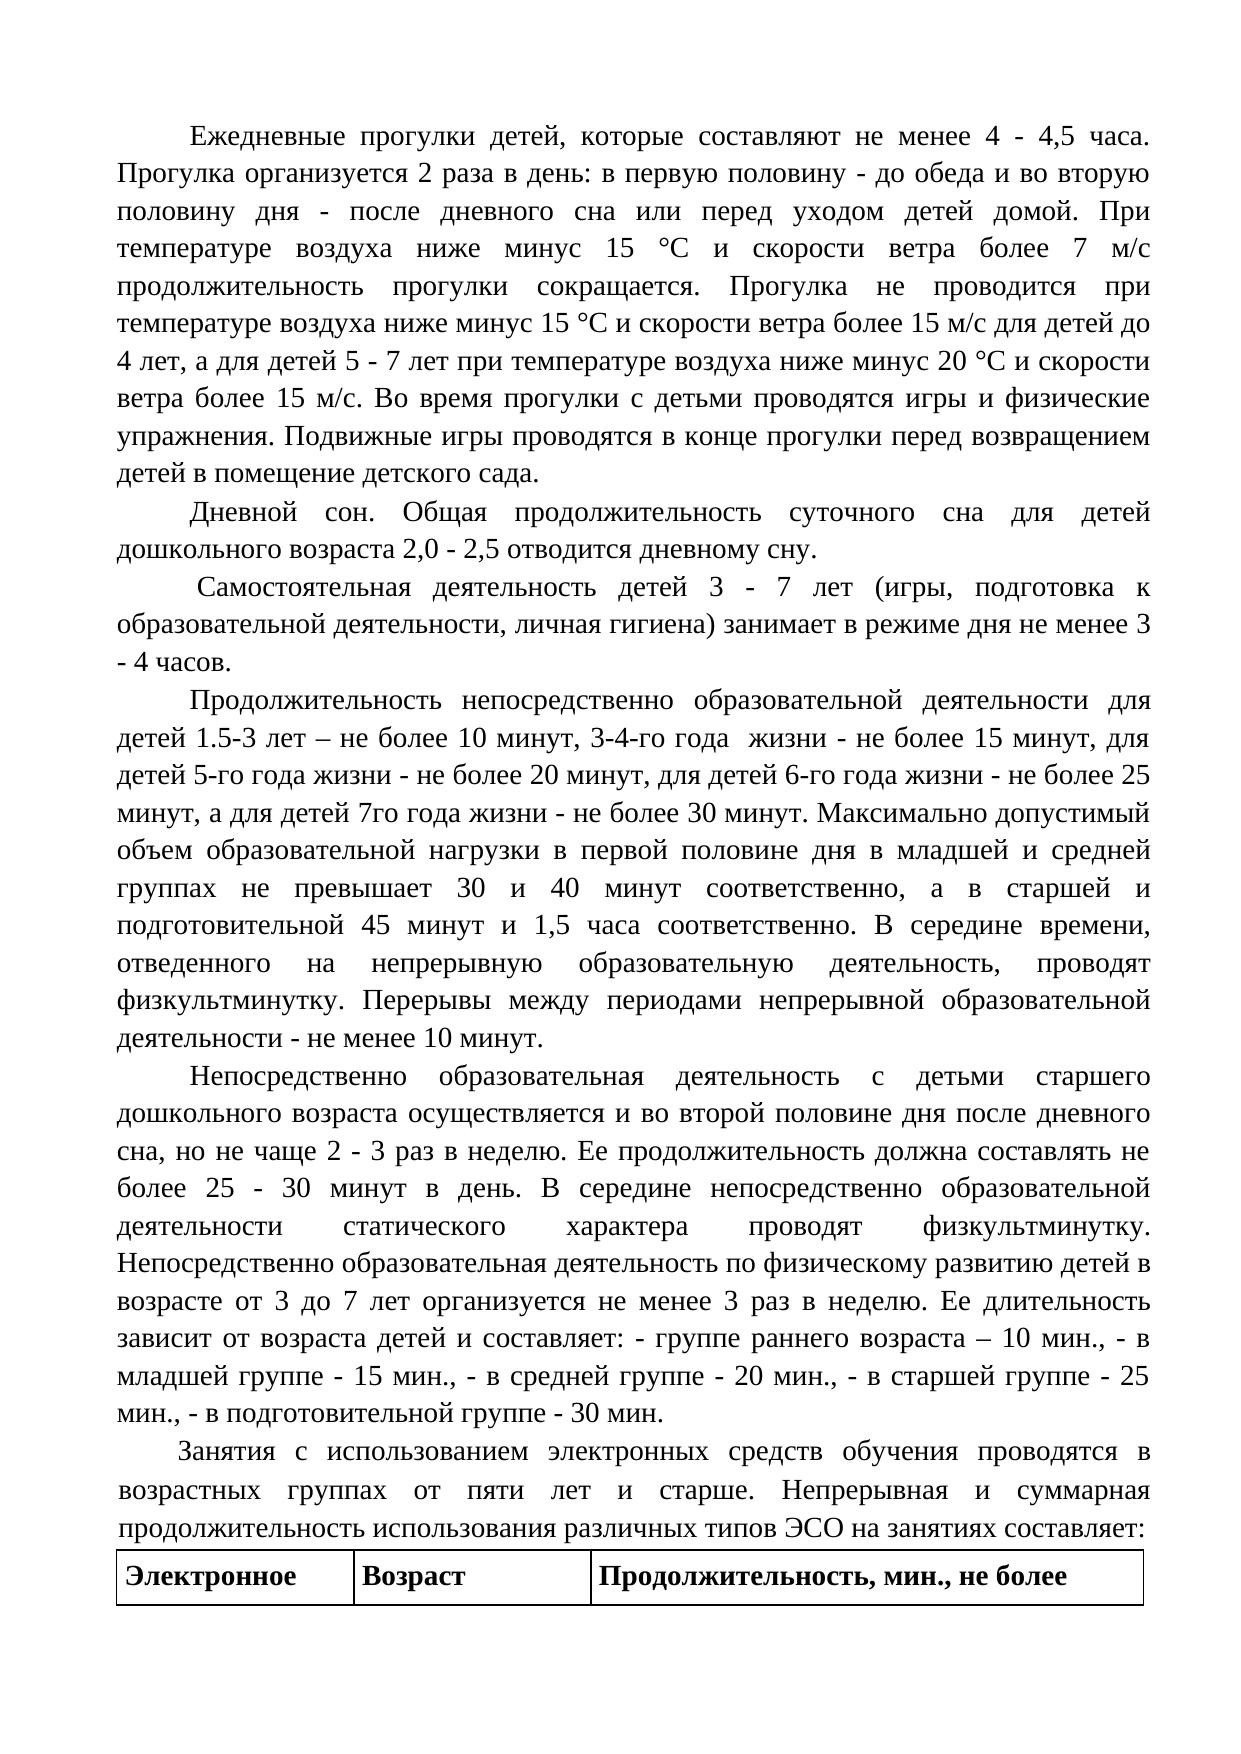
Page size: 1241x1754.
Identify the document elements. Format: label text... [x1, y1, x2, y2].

text Непосредственно образовательная деятельность с детьми старшего дошкольного возраста осуществляется и во второй половине дня после дневного сна, но не чаще 2 - 3 раз в неделю. Ее продолжительность должна составлять не более 25 - 30 минут в день. В середине непосредственно образовательной деятельности статического характера проводят физкультминутку. Непосредственно образовательная деятельность по физическому развитию детей в возрасте от 3 до 7 лет организуется не менее 3 раз в неделю. Ее длительность зависит от возраста детей и составляет: - группе раннего возраста – 10 мин., - в младшей группе - 15 мин., - в средней группе - 20 мин., - в старшей группе - 25 мин., - в подготовительной группе - 30 мин. [117, 1058, 1152, 1429]
text Занятия с использованием электронных средств обучения проводятся в возрастных группах от пяти лет и старше. Непрерывная и суммарная продолжительность использования различных типов ЭСО на занятиях составляет: [118, 1433, 1152, 1544]
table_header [117, 1551, 353, 1604]
text Дневной сон. Общая продолжительность суточного сна для детей дошкольного возраста 2,0 - 2,5 отводится дневному сну. [117, 494, 1152, 565]
text Ежедневные прогулки детей, которые составляют не менее 4 - 4,5 часа. Прогулка организуется 2 раза в день: в первую половину - до обеда и во вторую половину дня - после дневного сна или перед уходом детей домой. При температуре воздуха ниже минус 15 °C и скорости ветра более 7 м/с продолжительность прогулки сокращается. Прогулка не проводится при температуре воздуха ниже минус 15 °C и скорости ветра более 15 м/с для детей до 4 лет, а для детей 5 - 7 лет при температуре воздуха ниже минус 20 °C и скорости ветра более 15 м/с. Во время прогулки с детьми проводятся игры и физические упражнения. Подвижные игры проводятся в конце прогулки перед возвращением детей в помещение детского сада. [117, 118, 1152, 489]
text Самостоятельная деятельность детей 3 - 7 лет (игры, подготовка к образовательной деятельности, личная гигиена) занимает в режиме дня не менее 3 - 4 часов. [117, 569, 1152, 678]
text Продолжительность непосредственно образовательной деятельности для детей 1.5-3 лет – не более 10 минут, 3-4-го года жизни - не более 15 минут, для детей 5-го года жизни - не более 20 минут, для детей 6-го года жизни - не более 25 минут, а для детей 7го года жизни - не более 30 минут. Максимально допустимый объем образовательной нагрузки в первой половине дня в младшей и средней группах не превышает 30 и 40 минут соответственно, а в старшей и подготовительной 45 минут и 1,5 часа соответственно. В середине времени, отведенного на непрерывную образовательную деятельность, проводят физкультминутку. Перерывы между периодами непрерывной образовательной деятельности - не менее 10 минут. [117, 682, 1152, 1053]
table_header Продолжительность, мин., не более [592, 1551, 1143, 1604]
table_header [355, 1551, 590, 1604]
